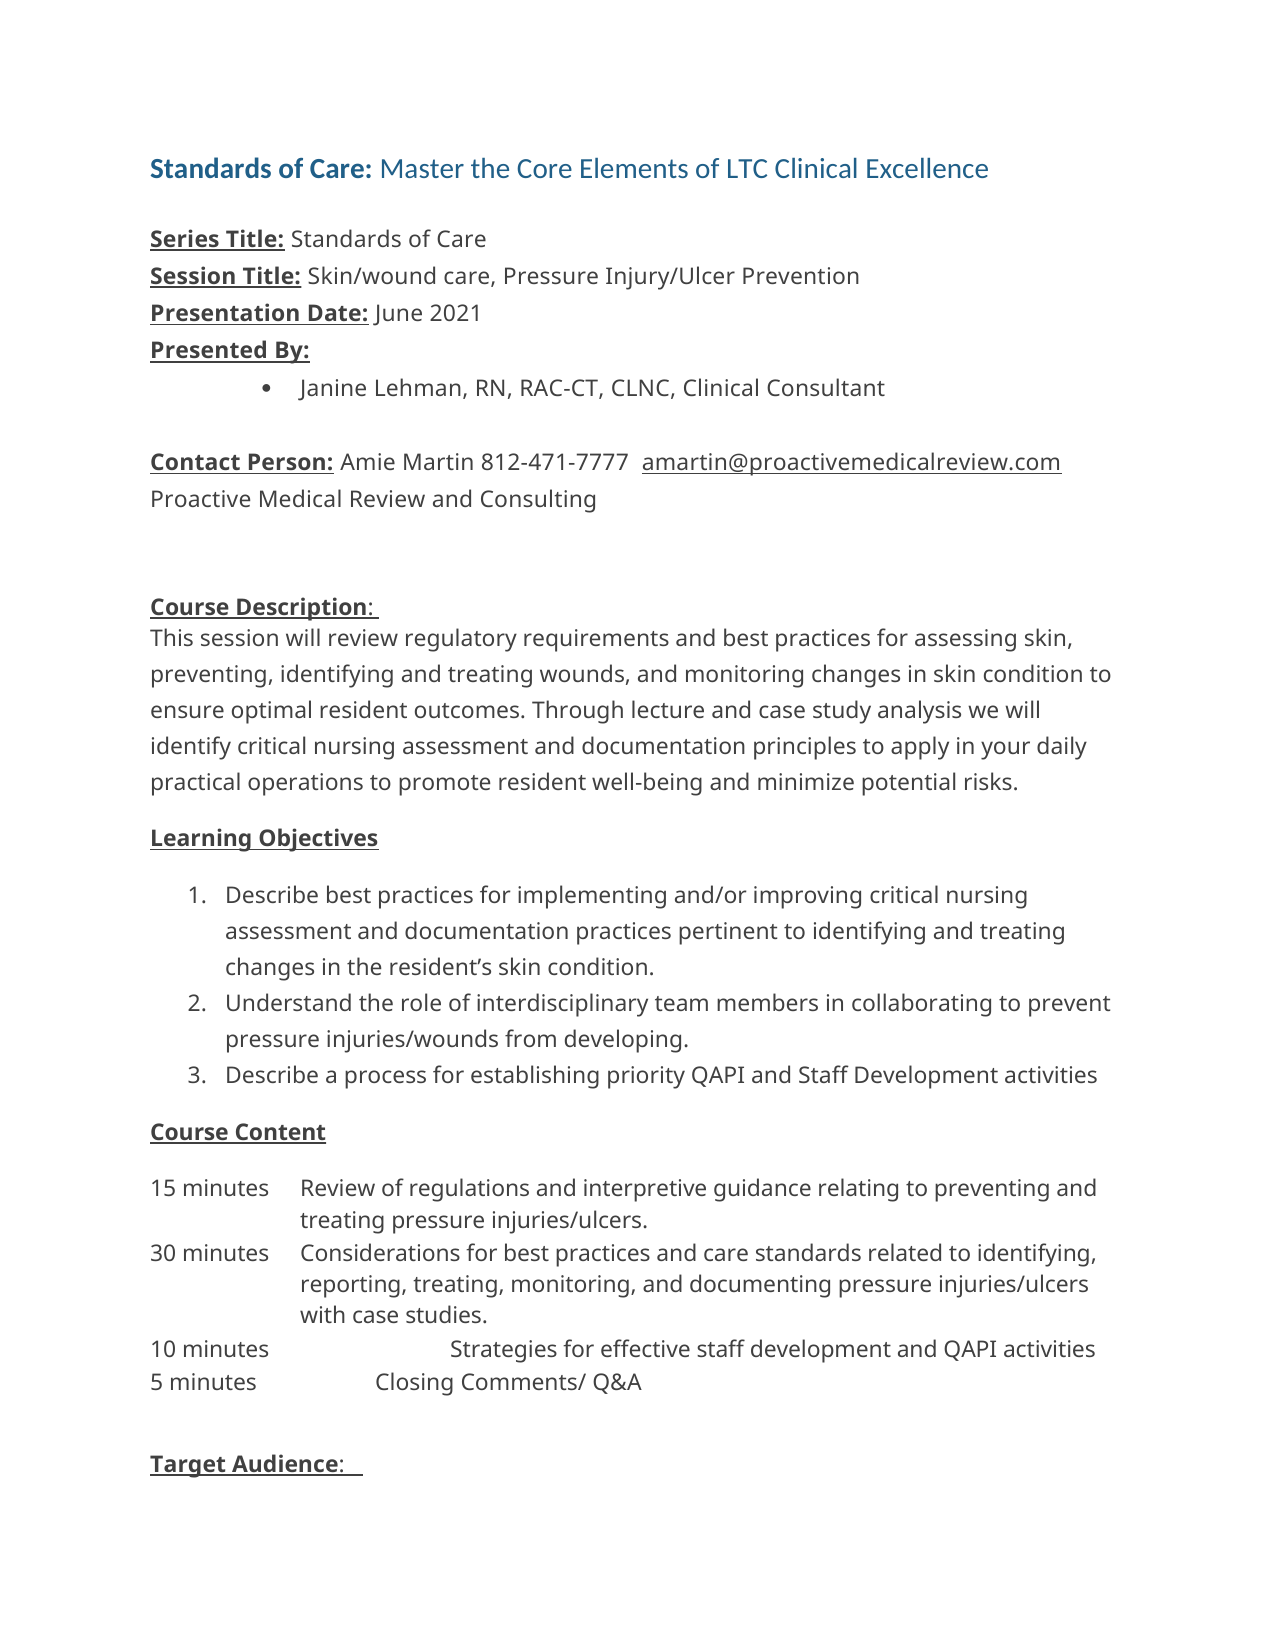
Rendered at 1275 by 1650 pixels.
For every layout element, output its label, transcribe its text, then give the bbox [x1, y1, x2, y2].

text 10 minutes Strategies for effective staff development and QAPI activities [150, 1332, 1127, 1364]
list Understand the role of interdisciplinary team members in collaborating to prevent pressure injuries/wounds from developing. [187, 987, 1125, 1054]
text Series Title: Standards of Care [150, 223, 1127, 254]
text Learning Objectives [150, 822, 1125, 853]
text Course Content [150, 1116, 1125, 1147]
text Session Title: Skin/wound care, Pressure Injury/Ulcer Prevention [150, 260, 1127, 291]
list Janine Lehman, RN, RAC-CT, CLNC, Clinical Consultant [262, 372, 1127, 403]
text This session will review regulatory requirements and best practices for assessing skin, preventing, identifying and treating wounds, and monitoring changes in skin condition to ensure optimal resident outcomes. Through lecture and case study analysis we will identify critical nursing assessment and documentation principles to apply in your daily practical operations to promote resident well-being and minimize potential risks. [150, 622, 1125, 797]
text Standards of Care: Master the Core Elements of LTC Clinical Excellence [150, 150, 1125, 186]
list Describe best practices for implementing and/or improving critical nursing assessment and documentation practices pertinent to identifying and treating changes in the resident’s skin condition. [187, 879, 1125, 982]
text Presented By: [150, 334, 1127, 366]
text Target Audience: [150, 1448, 1127, 1479]
text 30 minutes Considerations for best practices and care standards related to identifying, reporting, treating, monitoring, and documenting pressure injuries/ulcers with case studies. [150, 1237, 1127, 1331]
text Presentation Date: June 2021 [150, 297, 1127, 328]
text Course Description: [150, 591, 1127, 622]
text 5 minutes Closing Comments/ Q&A [150, 1366, 1127, 1397]
text Proactive Medical Review and Consulting [150, 483, 1127, 514]
text Contact Person: Amie Martin 812-471-7777 amartin@proactivemedicalreview.com [150, 446, 1127, 477]
list Describe a process for establishing priority QAPI and Staff Development activities [187, 1059, 1125, 1090]
text 15 minutes Review of regulations and interpretive guidance relating to preventing and treating pressure injuries/ulcers. [150, 1172, 1127, 1235]
